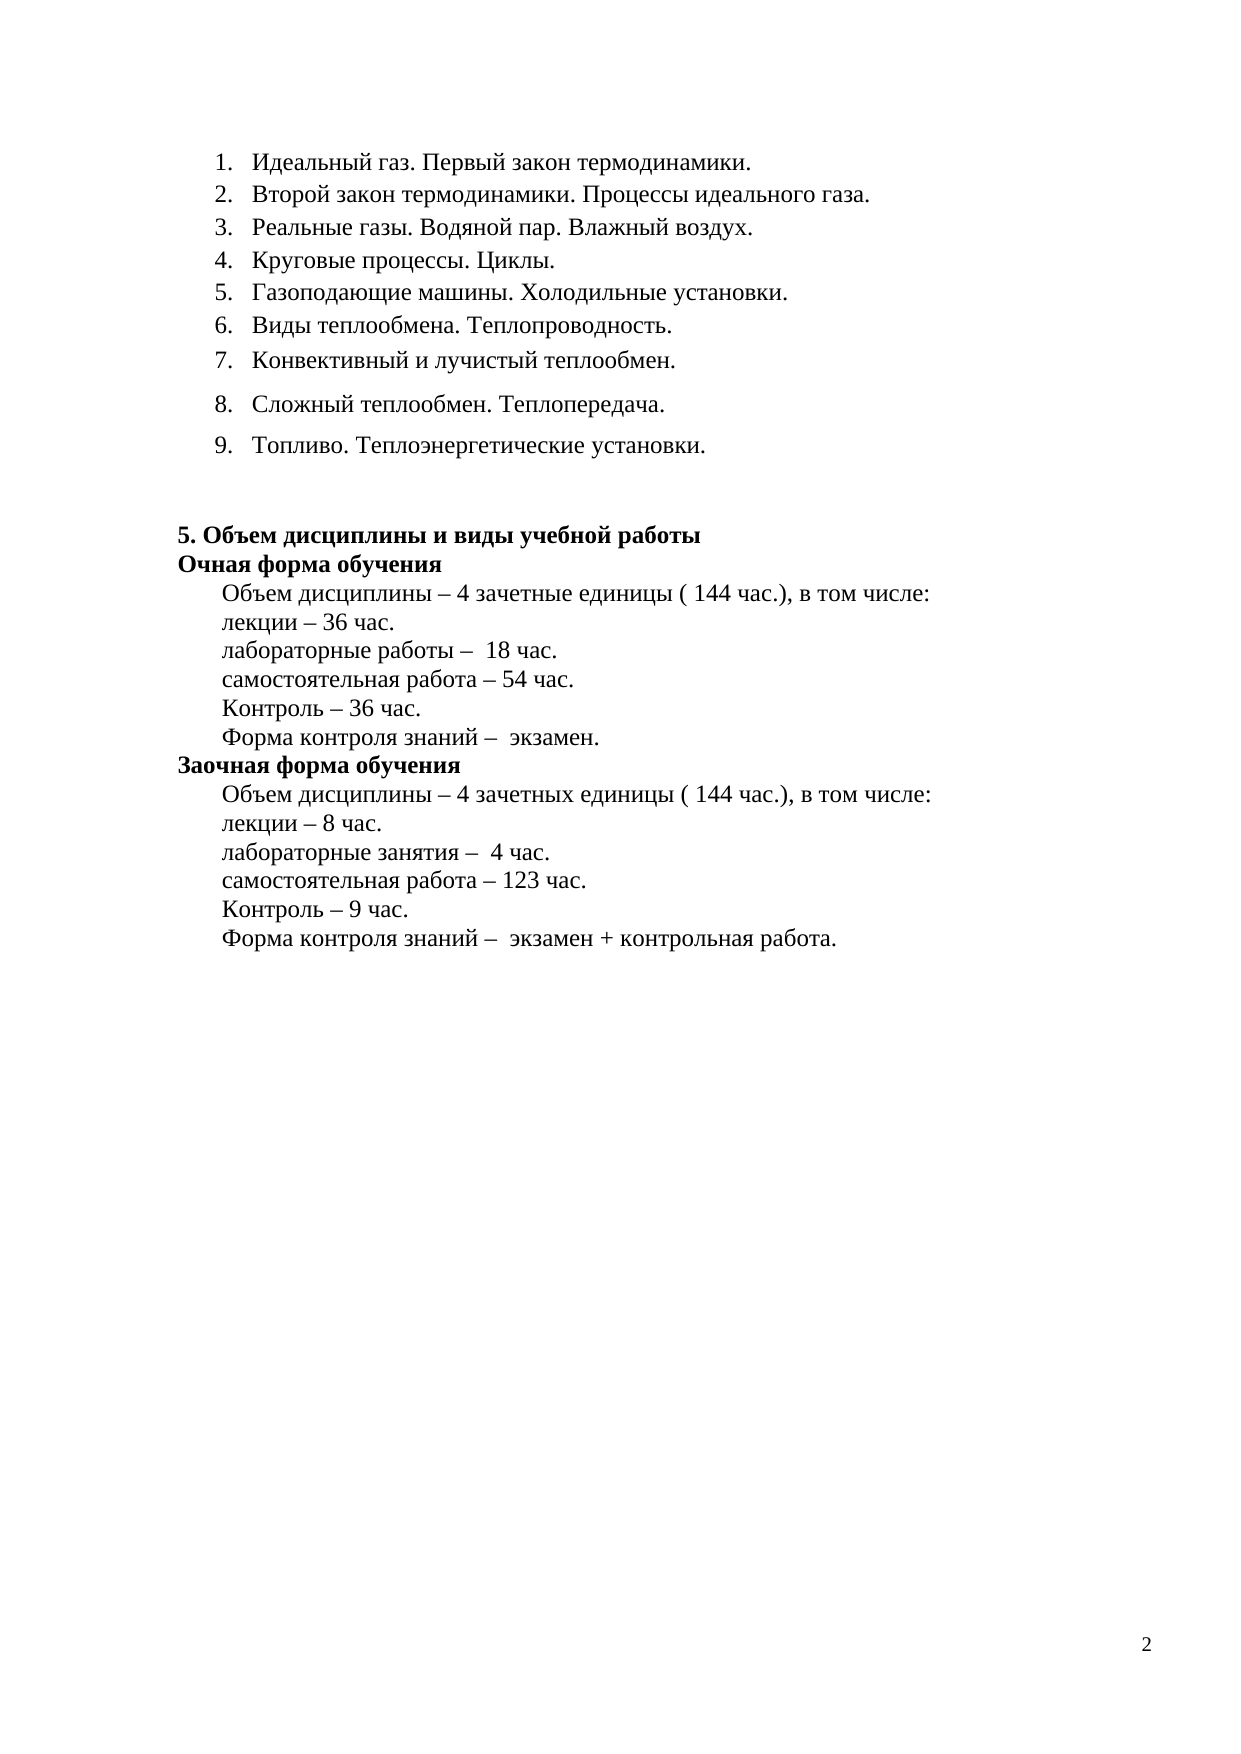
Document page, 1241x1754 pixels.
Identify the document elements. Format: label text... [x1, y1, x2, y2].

text Заочная форма обучения [177, 751, 1152, 779]
table_cell Реальные газы. Водяной пар. Влажный воздух. [166, 212, 1140, 245]
table_cell Топливо. Теплоэнергетические установки. [166, 431, 1140, 463]
text 5. Объем дисциплины и виды учебной работы [177, 521, 1152, 549]
table_header Идеальный газ. Первый закон термодинамики. [166, 147, 1140, 179]
text Очная форма обучения [177, 549, 1152, 578]
text самостоятельная работа – 54 час. [177, 664, 1152, 693]
table_cell Второй закон термодинамики. Процессы идеального газа. [166, 180, 1140, 212]
table_cell Газоподающие машины. Холодильные установки. [166, 277, 1140, 310]
table_cell Круговые процессы. Циклы. [166, 245, 1140, 277]
table_cell Виды теплообмена. Теплопроводность. [166, 310, 1140, 342]
text Контроль – 36 час. [177, 693, 1152, 722]
text самостоятельная работа – 123 час. [177, 866, 1152, 894]
text Форма контроля знаний – экзамен. [177, 722, 1152, 751]
text Объем дисциплины – 4 зачетных единицы ( 144 час.), в том числе: [177, 779, 1152, 808]
text лабораторные занятия – 4 час. [177, 837, 1152, 866]
text Форма контроля знаний – экзамен + контрольная работа. [177, 923, 1152, 952]
text лабораторные работы – 18 час. [177, 636, 1152, 664]
text Объем дисциплины – 4 зачетные единицы ( 144 час.), в том числе: [177, 578, 1152, 607]
text лекции – 8 час. [177, 808, 1152, 837]
text лекции – 36 час. [177, 607, 1152, 636]
text Контроль – 9 час. [177, 894, 1152, 923]
table_cell Сложный теплообмен. Теплопередача. [166, 380, 1140, 431]
table_cell Конвективный и лучистый теплообмен. [166, 343, 1140, 380]
